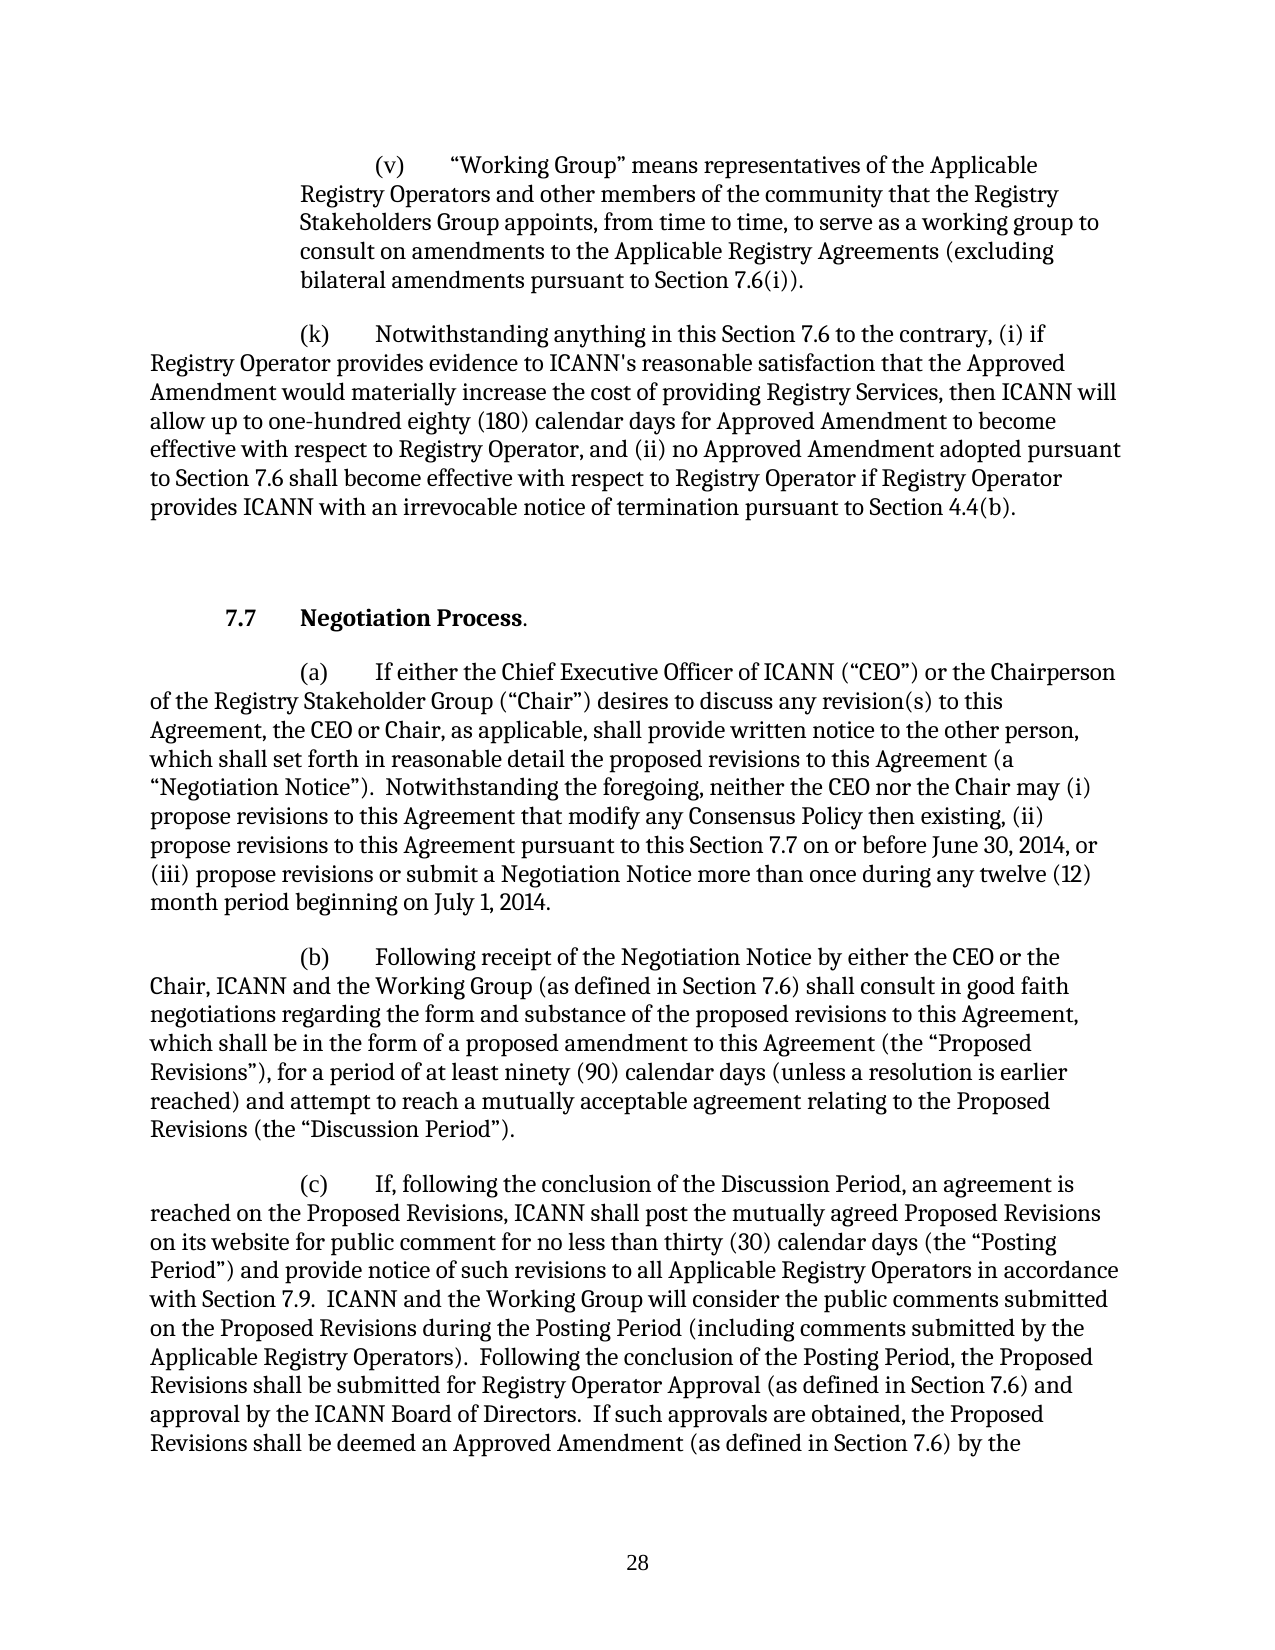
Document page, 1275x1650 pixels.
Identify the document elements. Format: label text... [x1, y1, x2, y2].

text Negotiation Process. [150, 603, 1125, 632]
text Notwithstanding anything in this Section 7.6 to the contrary, (i) if Registry Operator provides evidence to ICANN's reasonable satisfaction that the Approved Amendment would materially increase the cost of providing Registry Services, then ICANN will allow up to one-hundred eighty (180) calendar days for Approved Amendment to become effective with respect to Registry Operator, and (ii) no Approved Amendment adopted pursuant to Section 7.6 shall become effective with respect to Registry Operator if Registry Operator provides ICANN with an irrevocable notice of termination pursuant to Section 4.4(b). [150, 319, 1125, 522]
text If either the Chief Executive Officer of ICANN (“CEO”) or the Chairperson of the Registry Stakeholder Group (“Chair”) desires to discuss any revision(s) to this Agreement, the CEO or Chair, as applicable, shall provide written notice to the other person, which shall set forth in reasonable detail the proposed revisions to this Agreement (a “Negotiation Notice”). Notwithstanding the foregoing, neither the CEO nor the Chair may (i) propose revisions to this Agreement that modify any Consensus Policy then existing, (ii) propose revisions to this Agreement pursuant to this Section 7.7 on or before June 30, 2014, or (iii) propose revisions or submit a Negotiation Notice more than once during any twelve (12) month period beginning on July 1, 2014. [150, 657, 1125, 917]
text “Working Group” means representatives of the Applicable Registry Operators and other members of the community that the Registry Stakeholders Group appoints, from time to time, to serve as a working group to consult on amendments to the Applicable Registry Agreements (excluding bilateral amendments pursuant to Section 7.6(i)). [300, 150, 1125, 294]
text Following receipt of the Negotiation Notice by either the CEO or the Chair, ICANN and the Working Group (as defined in Section 7.6) shall consult in good faith negotiations regarding the form and substance of the proposed revisions to this Agreement, which shall be in the form of a proposed amendment to this Agreement (the “Proposed Revisions”), for a period of at least ninety (90) calendar days (unless a resolution is earlier reached) and attempt to reach a mutually acceptable agreement relating to the Proposed Revisions (the “Discussion Period”). [150, 942, 1125, 1144]
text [150, 1169, 1125, 1457]
